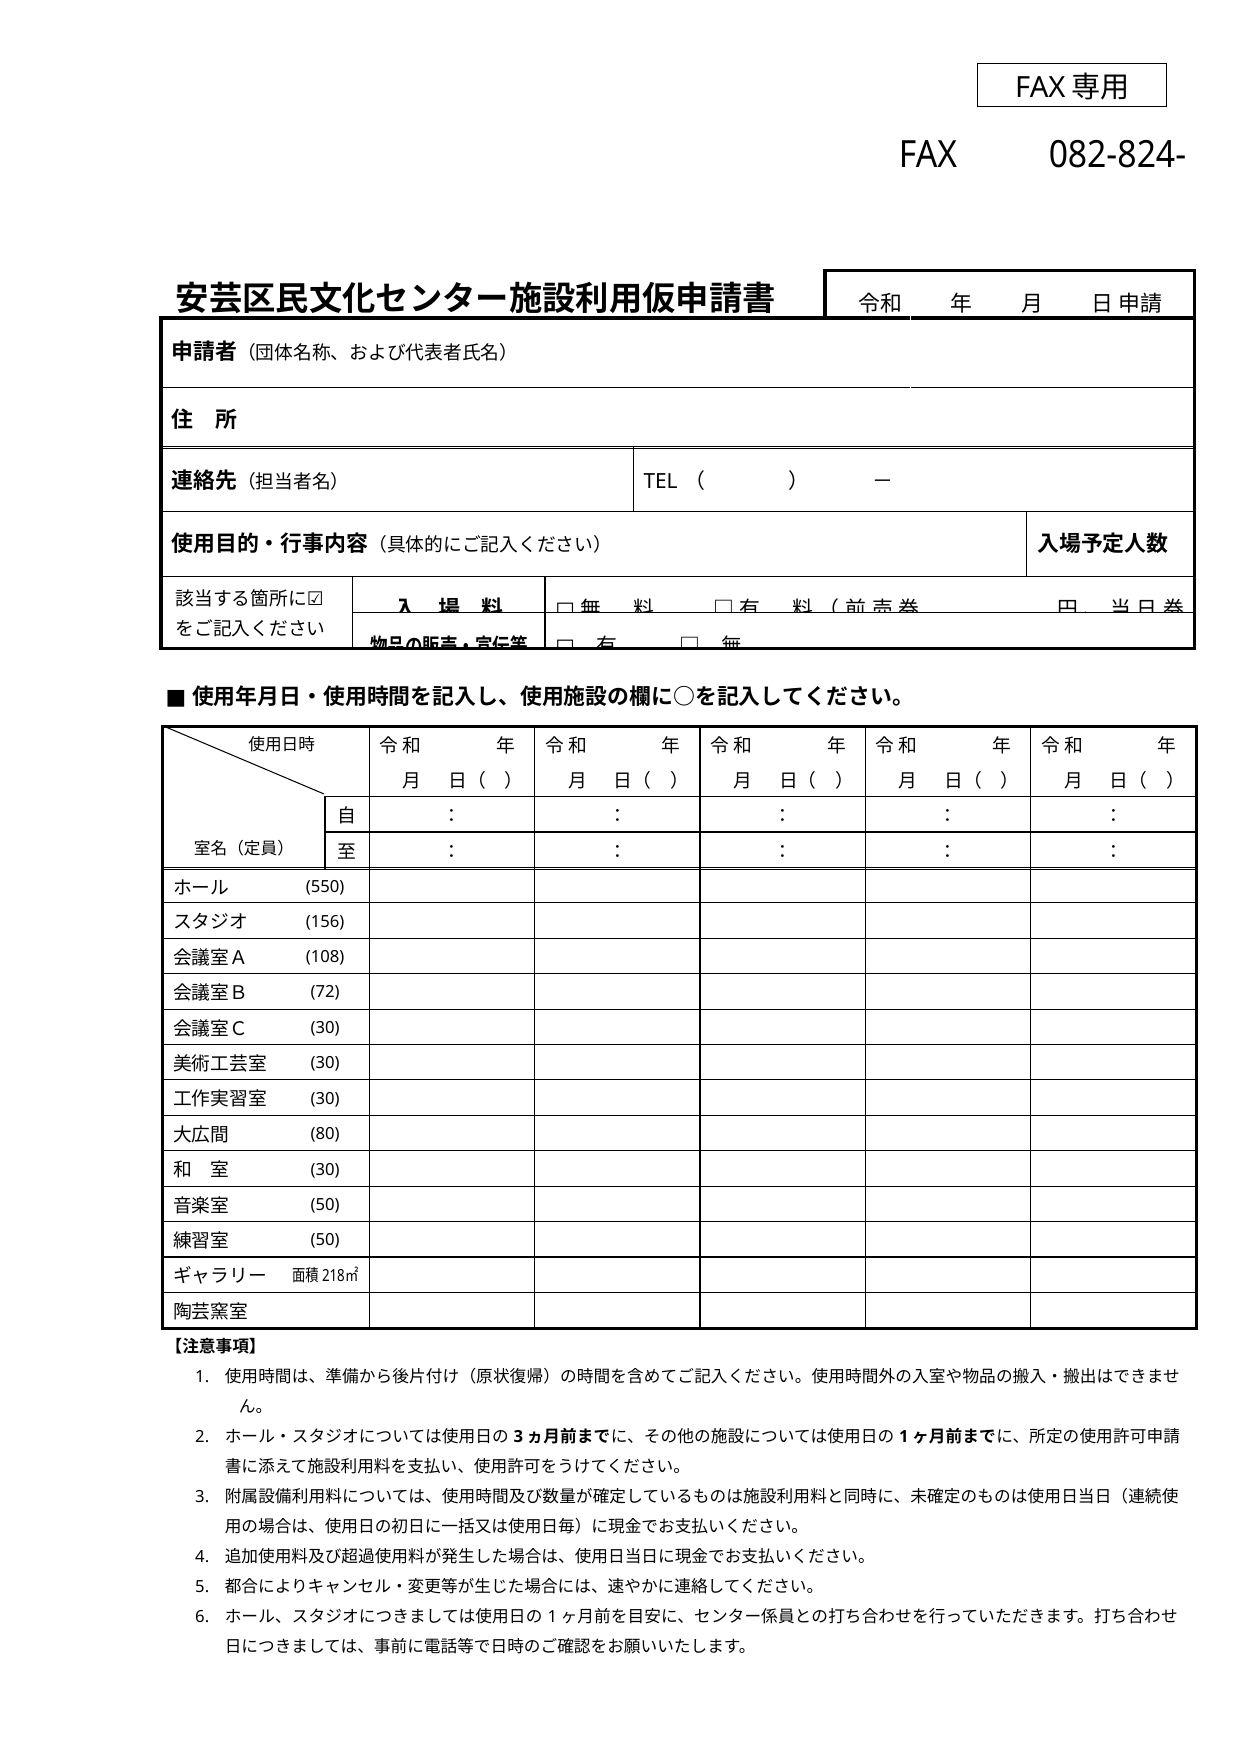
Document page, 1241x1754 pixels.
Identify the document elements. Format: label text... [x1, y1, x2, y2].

table_cell [535, 1045, 699, 1079]
table_cell [701, 903, 865, 938]
table_cell [1031, 1222, 1195, 1256]
table_header [325, 728, 369, 796]
table_cell ： [535, 833, 699, 867]
table_cell 使用目的・行事内容（具体的にご記入ください） [163, 512, 1026, 576]
table_cell (72) [281, 974, 369, 1008]
table_cell 月 日（ ） [370, 761, 534, 796]
table_cell 音楽室 [164, 1187, 281, 1221]
table_cell (30) [281, 1010, 369, 1044]
table_cell [370, 1045, 534, 1079]
table_cell [370, 1010, 534, 1044]
table_cell [1031, 939, 1195, 973]
table_cell スタジオ [164, 903, 281, 938]
table_cell (156) [281, 903, 369, 938]
table_cell (30) [281, 1080, 369, 1115]
table_cell [866, 903, 1030, 938]
table_cell [535, 1151, 699, 1186]
table_cell [701, 1116, 865, 1150]
table_cell [370, 870, 534, 902]
table_cell ： [1031, 797, 1195, 831]
table_cell 美術工芸室 [164, 1045, 281, 1079]
table_cell 月 日（ ） [701, 761, 865, 796]
table_cell [701, 1080, 865, 1115]
table_cell [701, 1151, 865, 1186]
table_cell ギャラリー [164, 1258, 281, 1292]
table_cell 月 日（ ） [866, 761, 1030, 796]
table_cell ： [370, 797, 534, 831]
table_cell 和 室 [164, 1151, 281, 1186]
table_cell [1031, 1010, 1195, 1044]
list 都合によりキャンセル・変更等が生じた場合には、速やかに連絡してください。 [195, 1570, 1181, 1600]
table_cell 物品の販売・宣伝等 [353, 613, 544, 647]
table_cell [1031, 1187, 1195, 1221]
table_cell ： [535, 797, 699, 831]
table_cell TEL （ ） － FAX （ ） － [634, 449, 1193, 511]
table_cell (108) [281, 939, 369, 973]
table_cell [866, 1187, 1030, 1221]
table_cell [701, 1293, 865, 1327]
table_cell [866, 974, 1030, 1008]
table_cell ： [866, 797, 1030, 831]
table_cell ： [866, 833, 1030, 867]
list 追加使用料及び超過使用料が発生した場合は、使用日当日に現金でお支払いください。 [195, 1540, 1181, 1570]
table_cell [866, 1080, 1030, 1115]
table_cell [866, 1222, 1030, 1256]
table_cell 連絡先（担当者名） [163, 449, 633, 511]
table_cell [370, 1222, 534, 1256]
table_cell 至 [326, 833, 369, 867]
table_cell [701, 1010, 865, 1044]
table_cell [866, 1010, 1030, 1044]
table_cell ID番号 [911, 320, 1193, 387]
table_cell ホール [164, 870, 281, 902]
table_cell [701, 1222, 865, 1256]
table_cell [535, 870, 699, 902]
table_cell 陶芸窯室 [164, 1293, 369, 1327]
table_cell [1031, 1045, 1195, 1079]
table_cell [370, 1293, 534, 1327]
table_header 施設利用仮申請書 [161, 269, 823, 316]
table_cell ： [701, 833, 865, 867]
table_cell 該当する箇所に☑をご記入ください [163, 577, 352, 647]
table_cell [370, 974, 534, 1008]
table_cell [370, 1187, 534, 1221]
table_cell (550) [281, 870, 369, 902]
table_cell [535, 1258, 699, 1292]
table_cell [1031, 1116, 1195, 1150]
table_cell 会議室Ａ [164, 939, 281, 973]
table_cell [535, 1116, 699, 1150]
table_cell (50) [281, 1187, 369, 1221]
table_header 令 和 年 [535, 728, 699, 761]
table_cell [535, 974, 699, 1008]
table_header 令和 年 月 日 申請 [827, 272, 1193, 316]
table_cell [866, 1045, 1030, 1079]
list 使用時間は、準備から後片付け（原状復帰）の時間を含めてご記入ください。使用時間外の入室や物品の搬入・搬出はできません。 [195, 1360, 1181, 1420]
table_cell 室名（定員） [164, 796, 324, 867]
table_cell □ 有 □ 無 [546, 613, 1193, 647]
table_cell [866, 1116, 1030, 1150]
table_cell [370, 1116, 534, 1150]
table_cell 申請者（団体名称、および代表者氏名） [163, 320, 910, 387]
table_cell [535, 1293, 699, 1327]
table_cell [1031, 1293, 1195, 1327]
table_header FAX専用 [978, 64, 1166, 106]
table_cell 自 [326, 797, 369, 831]
table_cell [866, 1293, 1030, 1327]
table_cell [535, 1010, 699, 1044]
table_cell [866, 1151, 1030, 1186]
table_cell [1031, 974, 1195, 1008]
table_cell (30) [281, 1045, 369, 1079]
table_cell [1031, 1151, 1195, 1186]
table_cell 住 所 [163, 388, 1193, 446]
table_cell 会議室Ｂ [164, 974, 281, 1008]
table_cell [370, 1258, 534, 1292]
table_header 令 和 年 [1031, 728, 1195, 761]
list ホール・スタジオについては使用日の3ヵ月前までに、その他の施設については使用日の1ヶ月前までに、所定の使用許可申請書に添えて施設利用料を支払い、使用許可をうけてください。 [195, 1420, 1181, 1480]
list 附属設備利用料については、使用時間及び数量が確定しているものは施設利用料と同時に、未確定のものは使用日当日（連続使用の場合は、使用日の初日に一括又は使用日毎）に現金でお支払いください。 [195, 1480, 1181, 1540]
table_cell [1031, 1258, 1195, 1292]
table_cell 工作実習室 [164, 1080, 281, 1115]
table_cell [370, 1151, 534, 1186]
table_cell [866, 870, 1030, 902]
table_cell [370, 939, 534, 973]
table_cell [701, 1187, 865, 1221]
table_cell (80) [281, 1116, 369, 1150]
table_cell 入場予定人数 人 [1027, 512, 1193, 576]
table_cell □無 料 □有 料（前売券 円、当日券 円） [546, 577, 1193, 612]
text 【注意事項】 [165, 1330, 1181, 1360]
table_cell 練習室 [164, 1222, 281, 1256]
table_header 令 和 年 [866, 728, 1030, 761]
table_cell 面積218㎡ [281, 1258, 369, 1292]
table_cell [370, 903, 534, 938]
text ■ 使用年月日・使用時間を記入し、使用施設の欄に○を記入してください。 [165, 665, 1089, 725]
table_header 使用日時 [164, 728, 325, 796]
table_cell 月 日（ ） [1031, 761, 1195, 796]
table_cell 月 日（ ） [535, 761, 699, 796]
table_cell [1031, 1080, 1195, 1115]
table_cell [701, 1258, 865, 1292]
table_cell ： [370, 833, 534, 867]
table_cell [535, 1080, 699, 1115]
table_cell (50) [281, 1222, 369, 1256]
table_cell 会議室Ｃ [164, 1010, 281, 1044]
table_cell [701, 939, 865, 973]
table_cell [370, 1080, 534, 1115]
table_cell [535, 1187, 699, 1221]
table_cell [535, 903, 699, 938]
table_cell (30) [281, 1151, 369, 1186]
list ホール、スタジオにつきましては使用日の1ヶ月前を目安に、センター係員との打ち合わせを行っていただきます。打ち合わせ日につきましては、事前に電話等で日時のご確認をお願いいたします。 [195, 1600, 1181, 1660]
table_cell [535, 939, 699, 973]
table_cell [701, 974, 865, 1008]
table_cell [866, 1258, 1030, 1292]
table_cell ： [1031, 833, 1195, 867]
table_cell ： [701, 797, 865, 831]
table_cell [1031, 870, 1195, 902]
table_cell [535, 1222, 699, 1256]
table_cell 大広間 [164, 1116, 281, 1150]
table_cell [701, 1045, 865, 1079]
table_cell [866, 939, 1030, 973]
table_cell [701, 870, 865, 902]
table_header 令 和 年 [370, 728, 534, 761]
table_header 令 和 年 [701, 728, 865, 761]
table_cell [1031, 903, 1195, 938]
table_cell 入 場 料 [353, 577, 544, 612]
